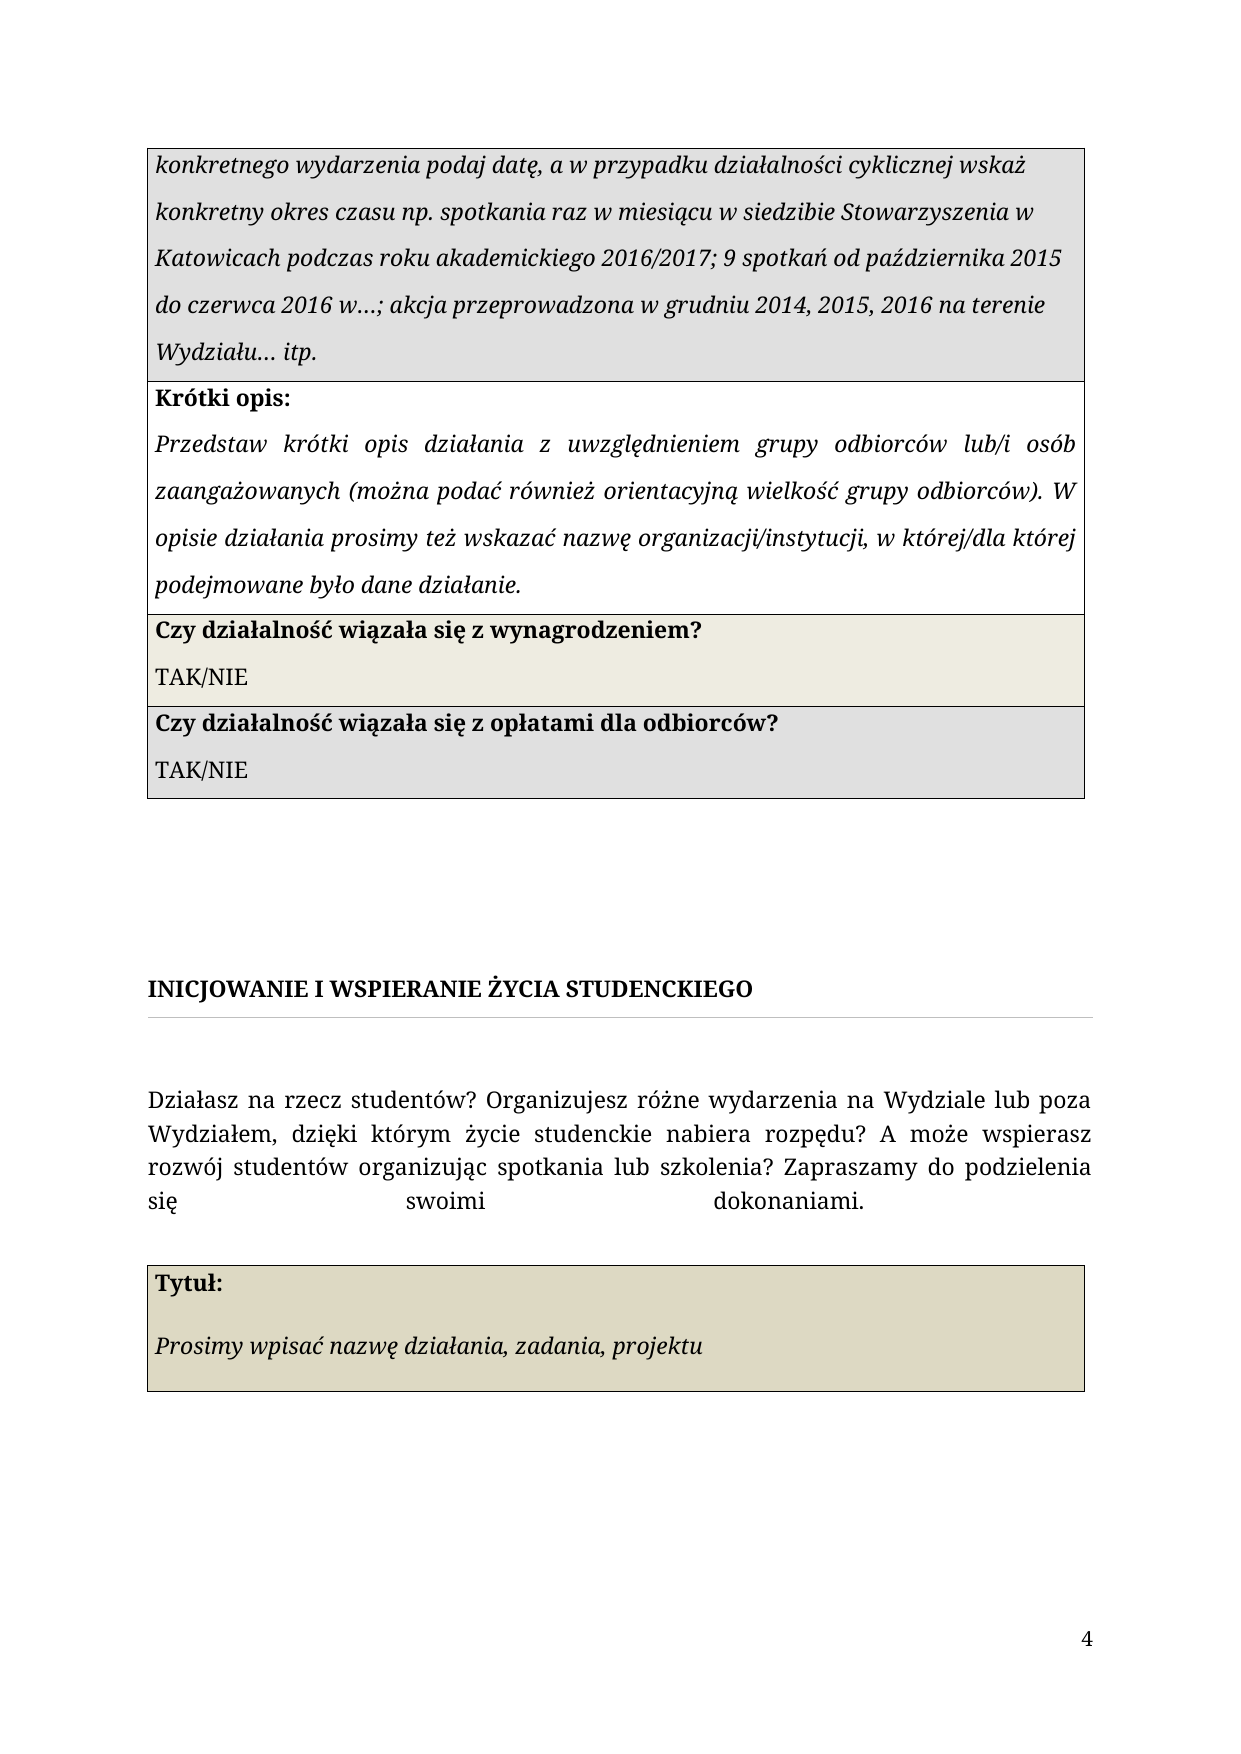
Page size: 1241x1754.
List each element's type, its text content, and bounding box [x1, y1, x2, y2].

table_cell Krótki opis: Przedstaw krótki opis działania z uwzględnieniem grupy odbiorców lub/i osób zaangażowanych (można podać również orientacyjną wielkość grupy odbiorców). W opisie działania prosimy też wskazać nazwę organizacji/instytucji, w której/dla której podejmowane było dane działanie. [148, 382, 1084, 613]
table_cell Czy działalność wiązała się z wynagrodzeniem? TAK/NIE [148, 615, 1084, 706]
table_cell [148, 149, 1084, 381]
table_cell Czy działalność wiązała się z opłatami dla odbiorców? TAK/NIE [148, 707, 1084, 798]
text inicjowaniE i wspieraniE życia studenckiego [148, 973, 1093, 1017]
table_header Tytuł: Prosimy wpisać nazwę działania, zadania, projektu [148, 1266, 1084, 1391]
text Działasz na rzecz studentów? Organizujesz różne wydarzenia na Wydziale lub poza Wydziałem, dzięki którym życie studenckie nabiera rozpędu? A może wspierasz rozwój studentów organizując spotkania lub szkolenia? Zapraszamy do podzielenia się swoimi dokonaniami. [148, 1084, 1093, 1247]
